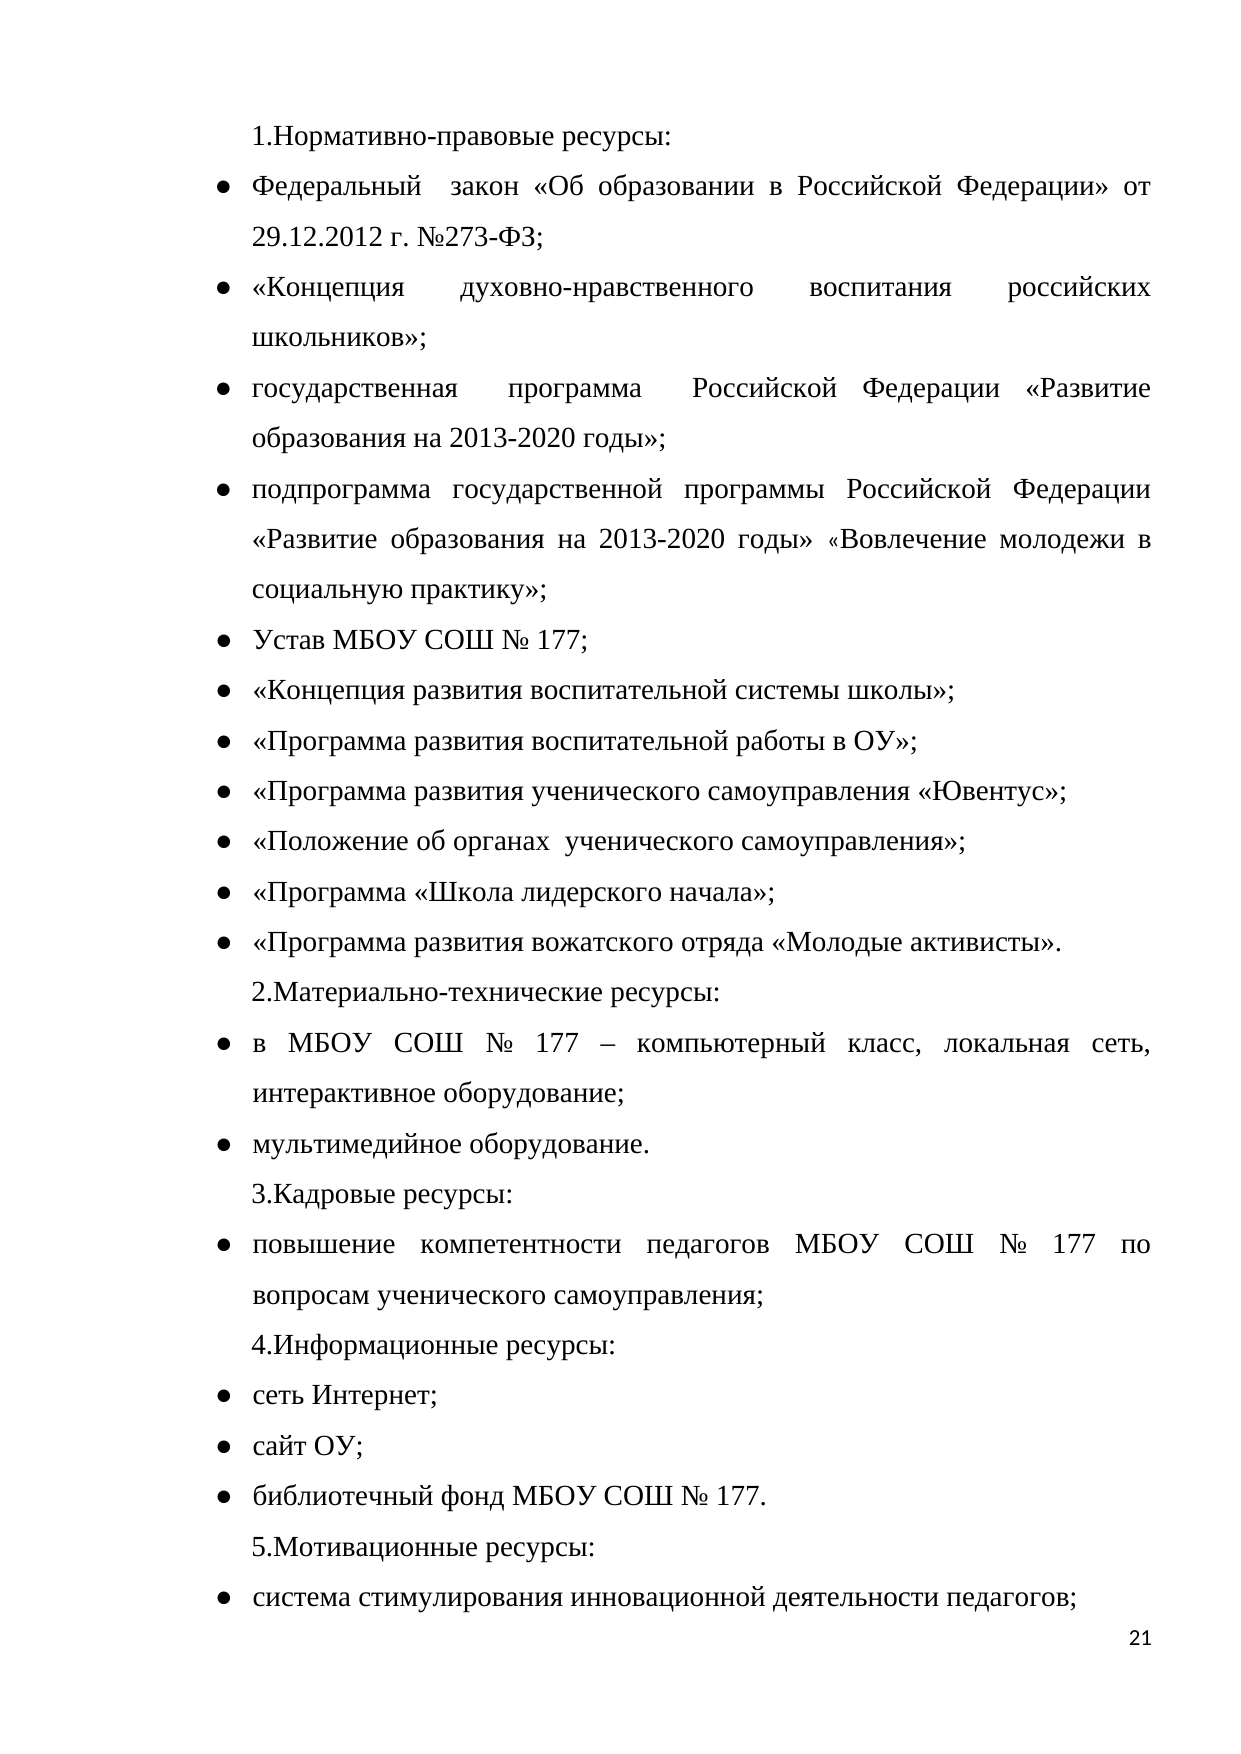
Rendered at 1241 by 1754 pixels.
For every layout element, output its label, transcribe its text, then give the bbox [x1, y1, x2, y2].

list система стимулирования инновационной деятельности педагогов; [215, 1579, 1152, 1613]
list Федеральный закон «Об образовании в Российской Федерации» от 29.12.2012 г. №273-ФЗ; [214, 168, 1152, 252]
list повышение компетентности педагогов МБОУ СОШ № 177 по вопросам ученического самоуправления; [215, 1226, 1152, 1310]
list сеть Интернет; [215, 1377, 1152, 1411]
text 5.Мотивационные ресурсы: [215, 1529, 1152, 1562]
list «Программа развития ученического самоуправления «Ювентус»; [215, 773, 1152, 807]
list мультимедийное оборудование. [215, 1126, 1152, 1159]
list государственная программа Российской Федерации «Развитие образования на 2013-2020 годы»; [214, 370, 1152, 454]
text 4.Информационные ресурсы: [177, 1327, 1152, 1361]
list «Положение об органах ученического самоуправления»; [215, 823, 1152, 857]
text 1.Нормативно-правовые ресурсы: [177, 118, 1152, 152]
list в МБОУ СОШ № 177 – компьютерный класс, локальная сеть, интерактивное оборудование; [215, 1025, 1152, 1109]
list «Программа «Школа лидерского начала»; [215, 874, 1152, 907]
text 3.Кадровые ресурсы: [215, 1176, 1152, 1209]
list «Концепция развития воспитательной системы школы»; [215, 672, 1152, 706]
list сайт ОУ; [215, 1428, 1152, 1461]
list «Программа развития вожатского отряда «Молодые активисты». [215, 924, 1152, 958]
list библиотечный фонд МБОУ СОШ № 177. [215, 1478, 1152, 1512]
list подпрограмма государственной программы Российской Федерации «Развитие образования на 2013-2020 годы» «Вовлечение молодежи в социальную практику»; [214, 471, 1152, 605]
text 2.Материально-технические ресурсы: [177, 974, 1152, 1008]
list Устав МБОУ СОШ № 177; [215, 622, 1152, 655]
list «Концепция духовно-нравственного воспитания российских школьников»; [214, 269, 1152, 353]
list «Программа развития воспитательной работы в ОУ»; [215, 722, 1152, 756]
